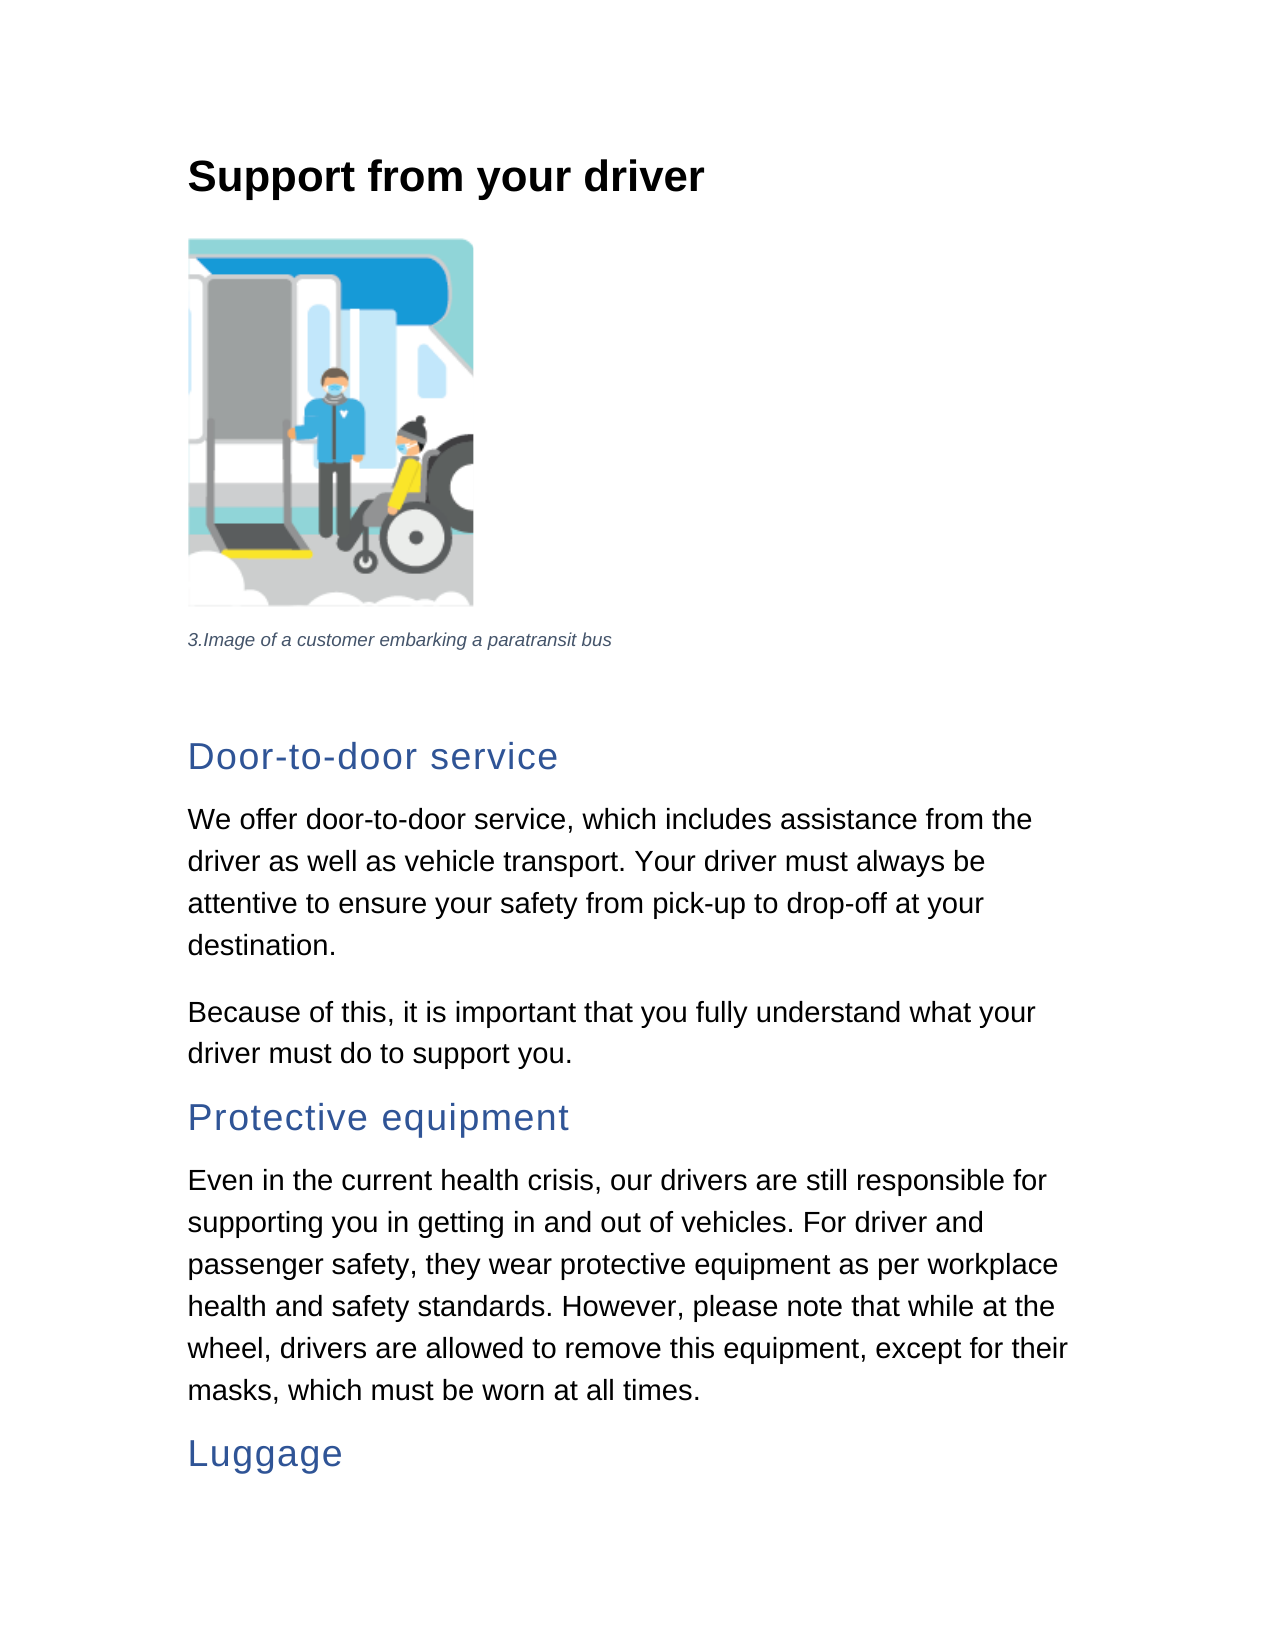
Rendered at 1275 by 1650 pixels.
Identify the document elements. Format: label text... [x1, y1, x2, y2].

text Because of this, it is important that you fully understand what your driver must do to support you. [187, 995, 1087, 1070]
subtitle Door-to-door service [187, 734, 1087, 777]
subtitle Support from your driver [187, 150, 1087, 200]
text Even in the current health crisis, our drivers are still responsible for supporting you in getting in and out of vehicles. For driver and passenger safety, they wear protective equipment as per workplace health and safety standards. However, please note that while at the wheel, drivers are allowed to remove this equipment, except for their masks, which must be worn at all times. [187, 1163, 1087, 1406]
text 3.Image of a customer embarking a paratransit bus [187, 629, 1087, 651]
text We offer door-to-door service, which includes assistance from the driver as well as vehicle transport. Your driver must always be attentive to ensure your safety from pick-up to drop-off at your destination. [187, 802, 1087, 961]
subtitle Luggage [187, 1431, 1087, 1474]
subtitle Protective equipment [187, 1095, 1087, 1138]
